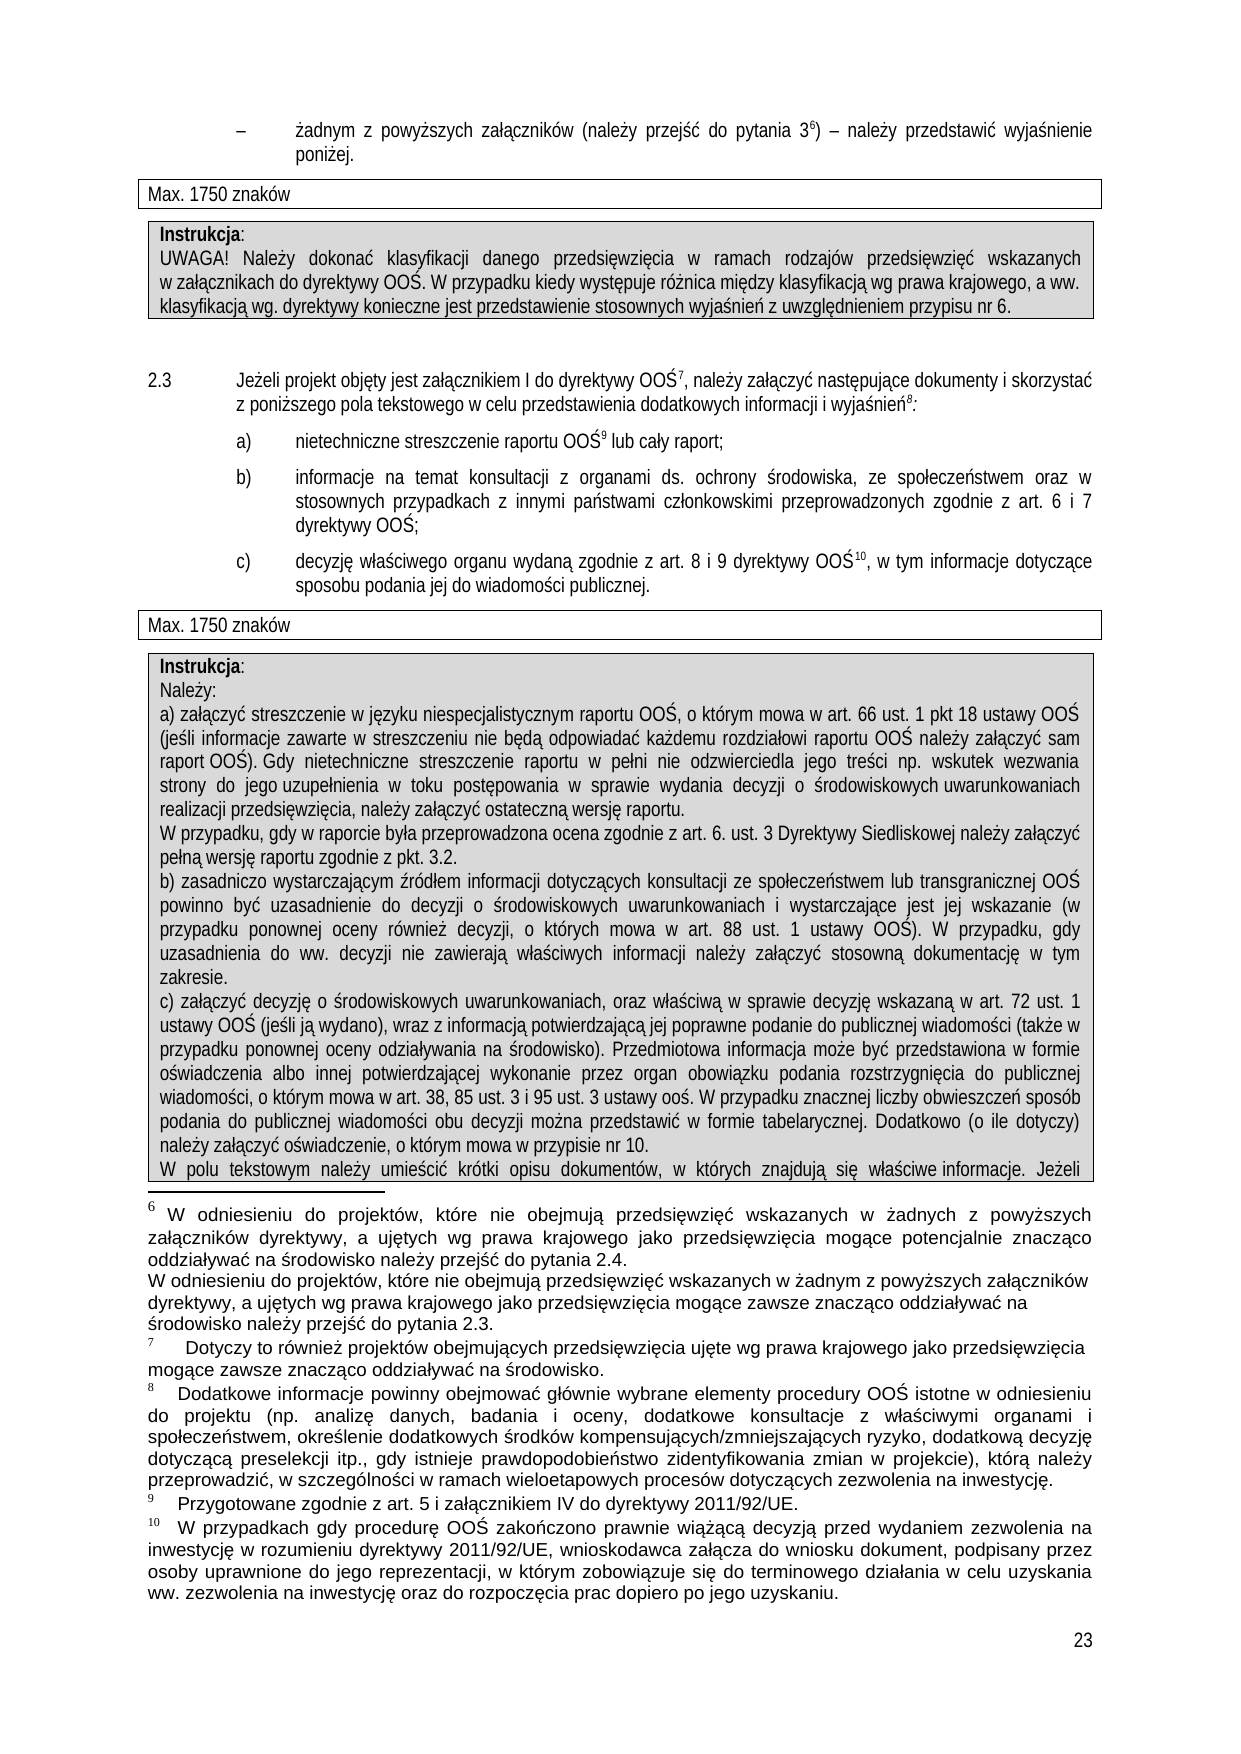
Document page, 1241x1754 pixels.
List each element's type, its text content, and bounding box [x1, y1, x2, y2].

table_header Instrukcja: UWAGA! Należy dokonać klasyfikacji danego przedsięwzięcia w ramach rodzajów przedsięwzięć wskazanych w załącznikach do dyrektywy OOŚ. W przypadku kiedy występuje różnica między klasyfikacją wg prawa krajowego, a ww. klasyfikacją wg. dyrektywy konieczne jest przedstawienie stosownych wyjaśnień z uwzględnieniem przypisu nr 6. [149, 222, 1093, 318]
text Max. 1750 znaków [139, 180, 1101, 208]
text Max. 1750 znaków [139, 611, 1101, 639]
text c) decyzję właściwego organu wydaną zgodnie z art. 8 i 9 dyrektywy OOŚ, w tym informacje dotyczące sposobu podania jej do wiadomości publicznej. [236, 549, 1093, 597]
list żadnym z powyższych załączników (należy przejść do pytania 3) – należy przedstawić wyjaśnienie poniżej. [236, 118, 1093, 166]
text b) informacje na temat konsultacji z organami ds. ochrony środowiska, ze społeczeństwem oraz w stosownych przypadkach z innymi państwami członkowskimi przeprowadzonych zgodnie z art. 6 i 7 dyrektywy OOŚ; [236, 465, 1093, 537]
text 2.3 Jeżeli projekt objęty jest załącznikiem I do dyrektywy OOŚ, należy załączyć następujące dokumenty i skorzystać z poniższego pola tekstowego w celu przedstawienia dodatkowych informacji i wyjaśnień: [148, 368, 1093, 416]
text a) nietechniczne streszczenie raportu OOŚ lub cały raport; [236, 428, 1093, 452]
table_header Instrukcja: Należy: a) załączyć streszczenie w języku niespecjalistycznym raportu OOŚ, o którym mowa w art. 66 ust. 1 pkt 18 ustawy OOŚ (jeśli informacje zawarte w streszczeniu nie będą odpowiadać każdemu rozdziałowi raportu OOŚ należy załączyć sam raport OOŚ). Gdy nietechniczne streszczenie raportu w pełni nie odzwierciedla jego treści np. wskutek wezwania strony do jego uzupełnienia w toku postępowania w sprawie wydania decyzji o środowiskowych uwarunkowaniach realizacji przedsięwzięcia, należy załączyć ostateczną wersję raportu. W przypadku, gdy w raporcie była przeprowadzona ocena zgodnie z art. 6. ust. 3 Dyrektywy Siedliskowej należy załączyć pełną wersję raportu zgodnie z pkt. 3.2. b) zasadniczo wystarczającym źródłem informacji dotyczących konsultacji ze społeczeństwem lub transgranicznej OOŚ powinno być uzasadnienie do decyzji o środowiskowych uwarunkowaniach i wystarczające jest jej wskazanie (w przypadku ponownej oceny również decyzji, o których mowa w art. 88 ust. 1 ustawy OOŚ). W przypadku, gdy uzasadnienia do ww. decyzji nie zawierają właściwych informacji należy załączyć stosowną dokumentację w tym zakresie. c) załączyć decyzję o środowiskowych uwarunkowaniach, oraz właściwą w sprawie decyzję wskazaną w art. 72 ust. 1 ustawy OOŚ (jeśli ją wydano), wraz z informacją potwierdzającą jej poprawne podanie do publicznej wiadomości (także w przypadku ponownej oceny odziaływania na środowisko). Przedmiotowa informacja może być przedstawiona w formie oświadczenia albo innej potwierdzającej wykonanie przez organ obowiązku podania rozstrzygnięcia do publicznej wiadomości, o którym mowa w art. 38, 85 ust. 3 i 95 ust. 3 ustawy ooś. W przypadku znacznej liczby obwieszczeń sposób podania do publicznej wiadomości obu decyzji można przedstawić w formie tabelarycznej. Dodatkowo (o ile dotyczy) należy załączyć oświadczenie, o którym mowa w przypisie nr 10. W polu tekstowym należy umieścić krótki opisu dokumentów, w których znajdują się właściwe informacje. Jeżeli ww. dokumenty nie zawierają wszystkich wymaganych informacji, informacje te należy przedstawić w polu tekstowym oraz podać ich źródło. Niezależnie od powyższego należy przedłożyć dokumenty zgodne z częścią III załącznika nr 11. [149, 654, 1093, 1181]
